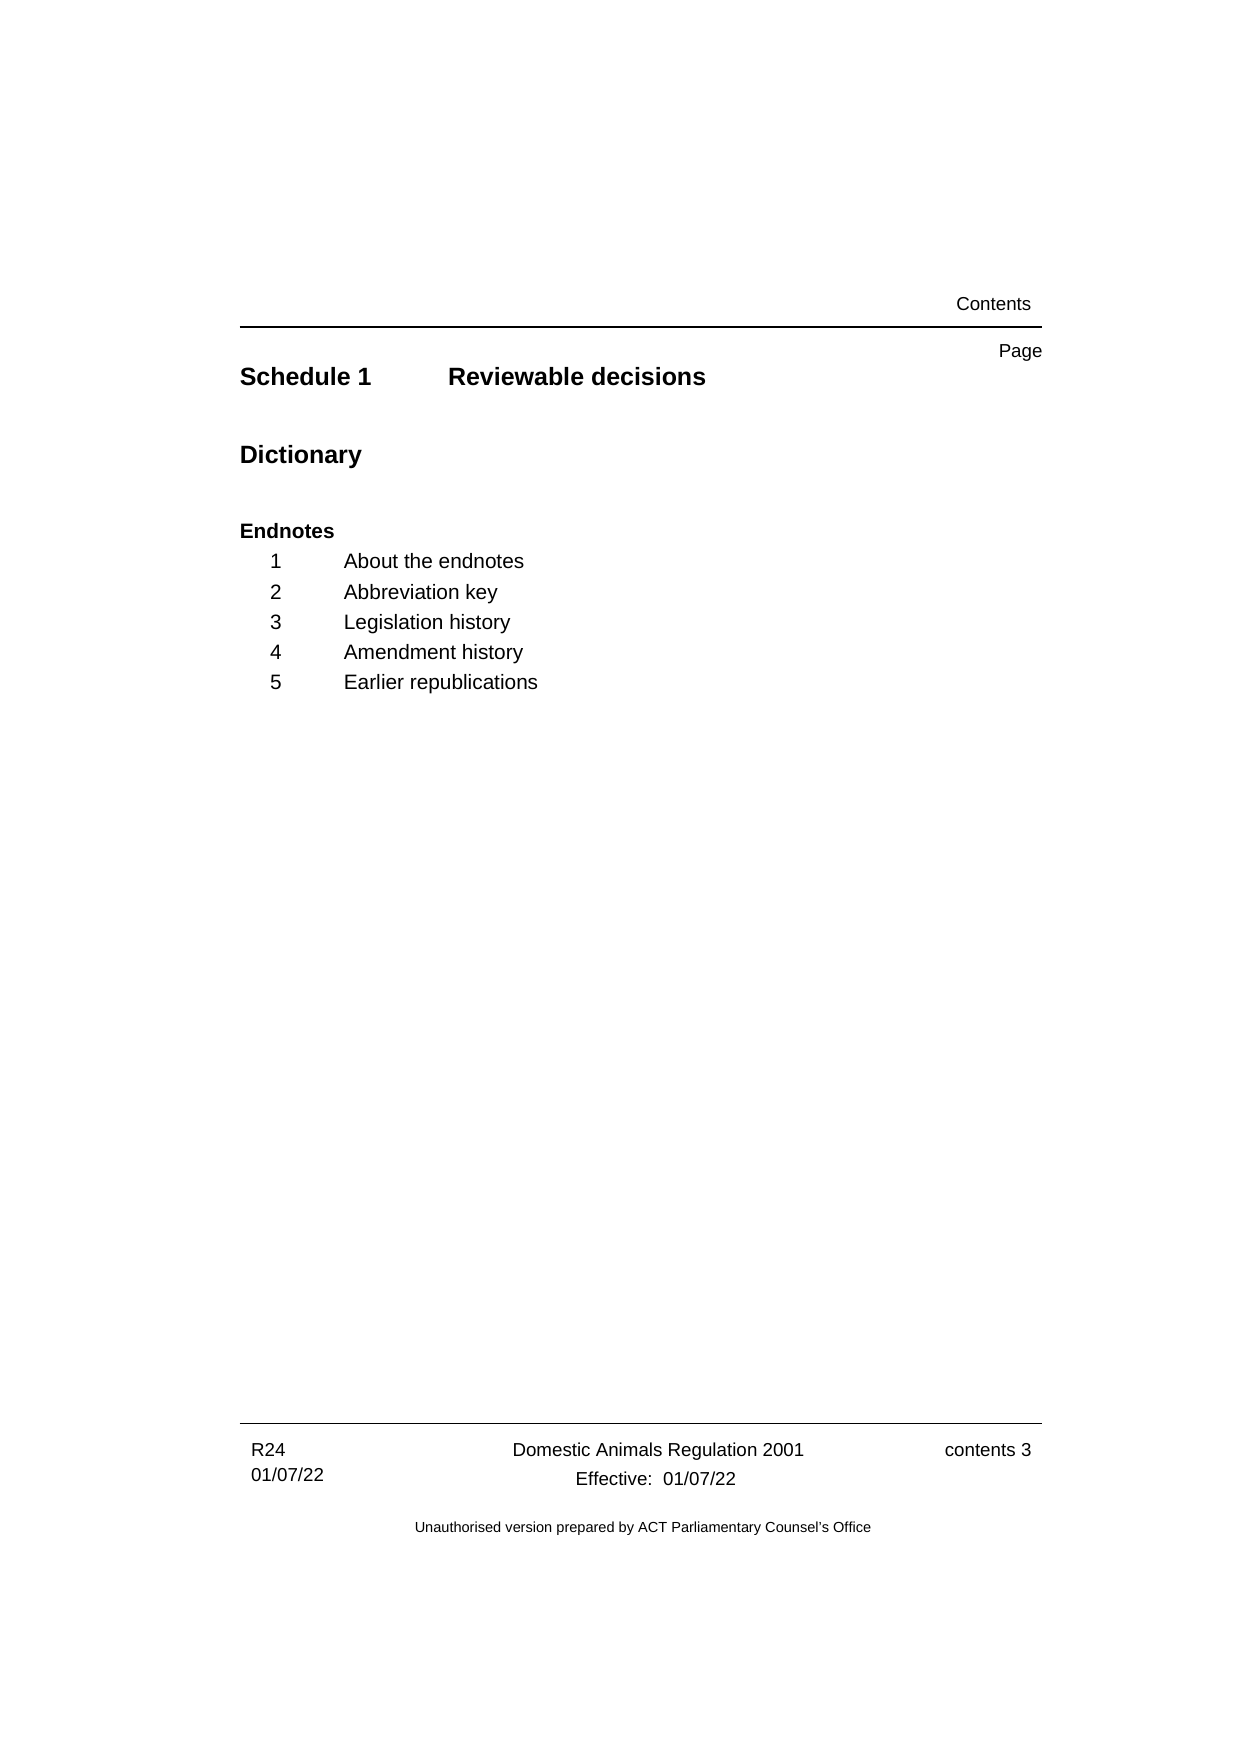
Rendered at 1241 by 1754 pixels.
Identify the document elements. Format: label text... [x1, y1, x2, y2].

text 3 Legislation history 35 [239, 610, 996, 634]
text 4 Amendment history 39 [239, 640, 996, 664]
text Schedule 1 Reviewable decisions 27 [239, 362, 996, 390]
text 2 Abbreviation key 34 [239, 579, 996, 603]
text Dictionary 32 [239, 440, 996, 469]
text 1 About the endnotes 34 [239, 549, 996, 573]
text 5 Earlier republications 43 [239, 670, 996, 694]
text Endnotes 34 [239, 519, 996, 543]
